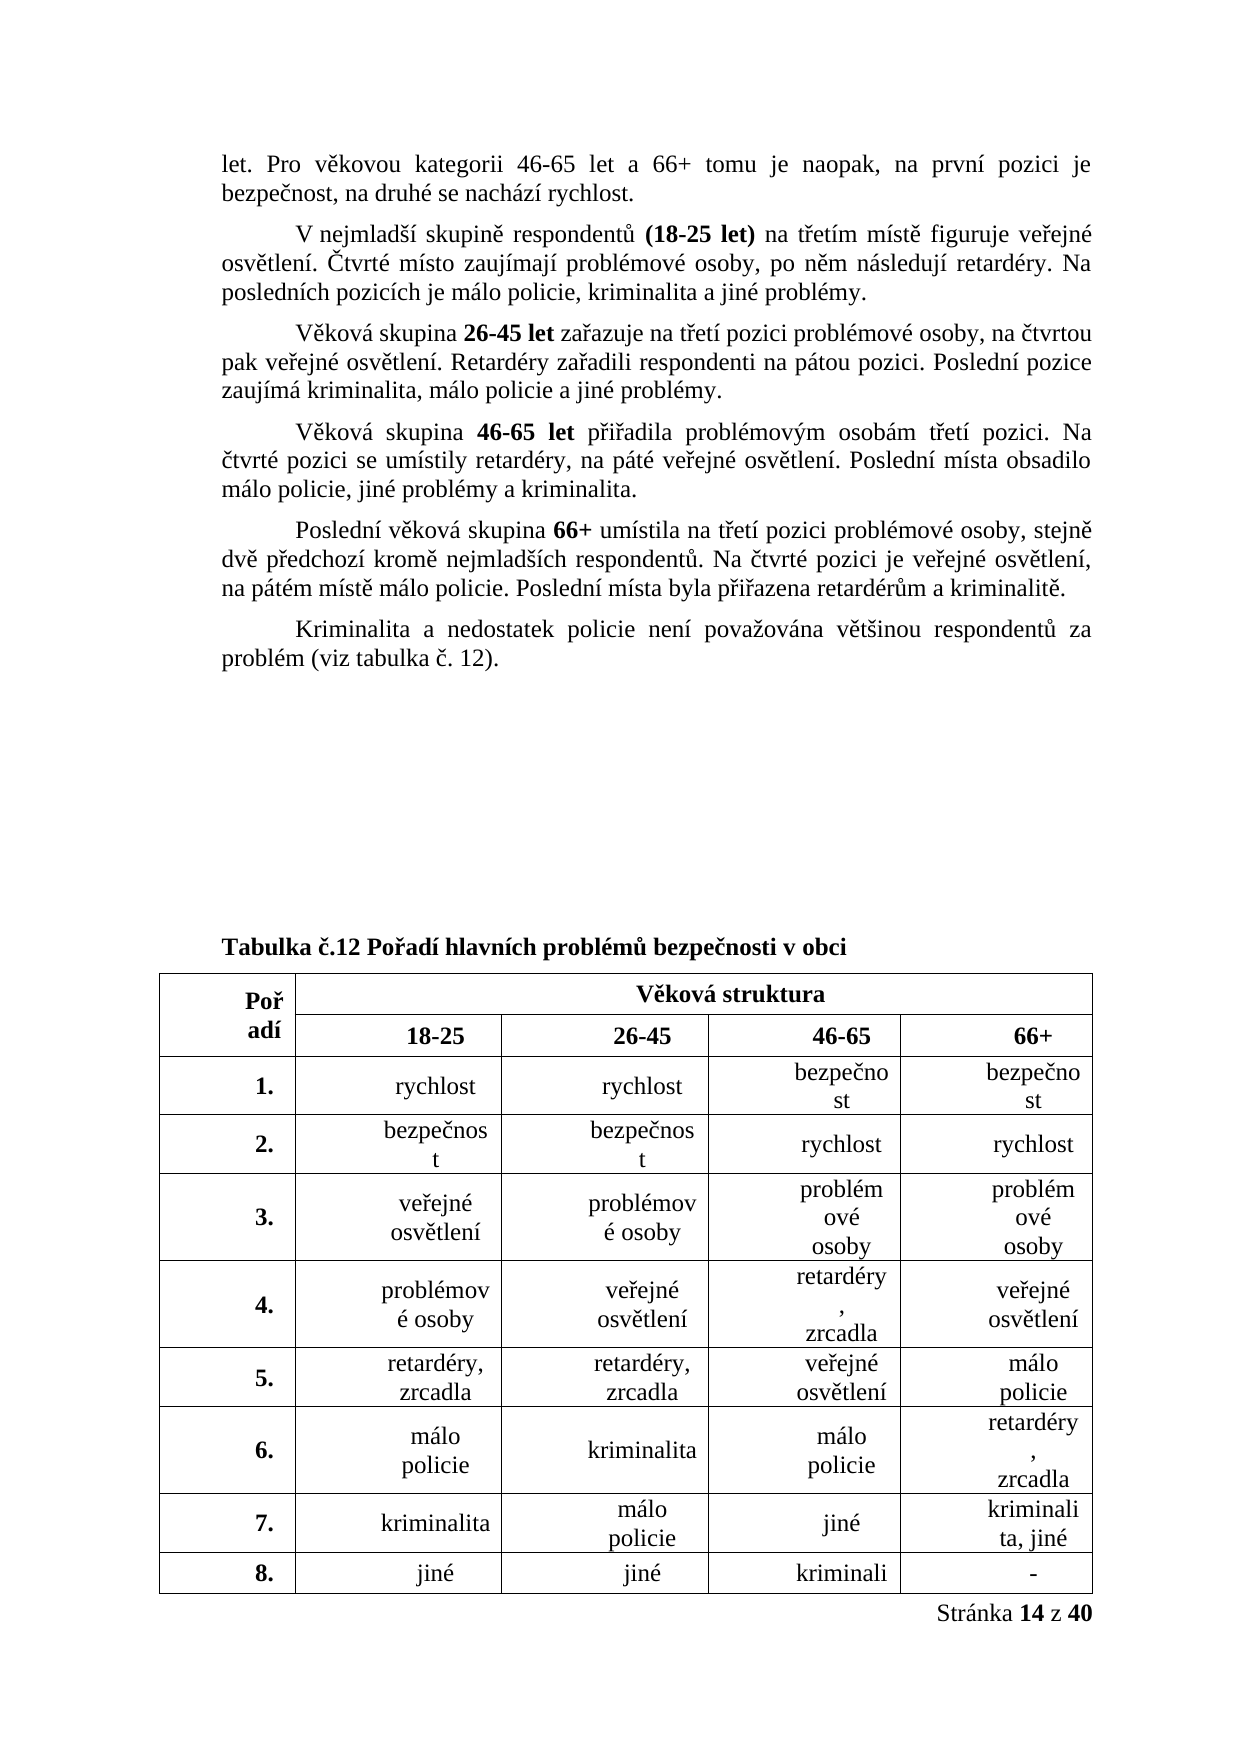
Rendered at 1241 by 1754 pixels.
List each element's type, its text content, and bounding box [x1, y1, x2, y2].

table_cell problémové osoby [296, 1261, 501, 1347]
table_cell rychlost [296, 1057, 501, 1114]
table_cell 66+ [901, 1015, 1092, 1056]
table_header Věková struktura [296, 974, 1092, 1014]
table_cell problémové osoby [709, 1174, 900, 1260]
table_cell 5. [160, 1348, 295, 1406]
table_cell jiné [296, 1553, 501, 1593]
table_cell retardéry, zrcadla [709, 1261, 900, 1347]
table_cell retardéry, zrcadla [502, 1348, 708, 1406]
table_cell rychlost [502, 1057, 708, 1114]
table_cell 1. [160, 1057, 295, 1114]
table_cell veřejné osvětlení [709, 1348, 900, 1406]
table_cell bezpečnost [901, 1057, 1092, 1114]
table_header Pořadí [160, 974, 295, 1056]
text V nejmladší skupině respondentů (18-25 let) na třetím místě figuruje veřejné osvětlení. Čtvrté místo zaujímají problémové osoby, po něm následují retardéry. Na posledních pozicích je málo policie, kriminalita a jiné problémy. [221, 219, 1093, 305]
table_cell málo policie [901, 1348, 1092, 1406]
table_cell rychlost [709, 1115, 900, 1173]
table_cell veřejné osvětlení [901, 1261, 1092, 1347]
table_cell málo policie [502, 1494, 708, 1552]
table_cell kriminalita, jiné [901, 1494, 1092, 1552]
text Věková skupina 46-65 let přiřadila problémovým osobám třetí pozici. Na čtvrté pozici se umístily retardéry, na páté veřejné osvětlení. Poslední místa obsadilo málo policie, jiné problémy a kriminalita. [221, 417, 1093, 503]
table_cell kriminalita [502, 1407, 708, 1493]
text Kriminalita a nedostatek policie není považována většinou respondentů za problém (viz tabulka č. 12). [221, 614, 1093, 672]
table_cell kriminalita [709, 1553, 900, 1593]
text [221, 149, 1093, 207]
table_cell málo policie [296, 1407, 501, 1493]
table_cell málo policie [709, 1407, 900, 1493]
table_cell kriminalita [296, 1494, 501, 1552]
table_cell 8. [160, 1553, 295, 1593]
table_cell 4. [160, 1261, 295, 1347]
table_cell bezpečnost [709, 1057, 900, 1114]
table_cell 6. [160, 1407, 295, 1493]
table_cell 3. [160, 1174, 295, 1260]
table_cell 46-65 [709, 1015, 900, 1056]
table_cell 7. [160, 1494, 295, 1552]
text Poslední věková skupina 66+ umístila na třetí pozici problémové osoby, stejně dvě předchozí kromě nejmladších respondentů. Na čtvrté pozici je veřejné osvětlení, na pátém místě málo policie. Poslední místa byla přiřazena retardérům a kriminalitě. [221, 515, 1093, 602]
table_cell problémové osoby [502, 1174, 708, 1260]
table_cell veřejné osvětlení [502, 1261, 708, 1347]
table_cell veřejné osvětlení [296, 1174, 501, 1260]
table_cell jiné [709, 1494, 900, 1552]
table_cell 26-45 [502, 1015, 708, 1056]
table_cell bezpečnost [502, 1115, 708, 1173]
text Tabulka č.12 Pořadí hlavních problémů bezpečnosti v obci [148, 932, 1093, 960]
table_cell jiné [502, 1553, 708, 1593]
text Věková skupina 26-45 let zařazuje na třetí pozici problémové osoby, na čtvrtou pak veřejné osvětlení. Retardéry zařadili respondenti na pátou pozici. Poslední pozice zaujímá kriminalita, málo policie a jiné problémy. [221, 318, 1093, 404]
table_cell bezpečnost [296, 1115, 501, 1173]
table_cell rychlost [901, 1115, 1092, 1173]
table_cell 2. [160, 1115, 295, 1173]
table_cell retardéry, zrcadla [901, 1407, 1092, 1493]
table_cell retardéry, zrcadla [296, 1348, 501, 1406]
table_cell - [901, 1553, 1092, 1593]
table_cell problémové osoby [901, 1174, 1092, 1260]
table_cell 18-25 [296, 1015, 501, 1056]
